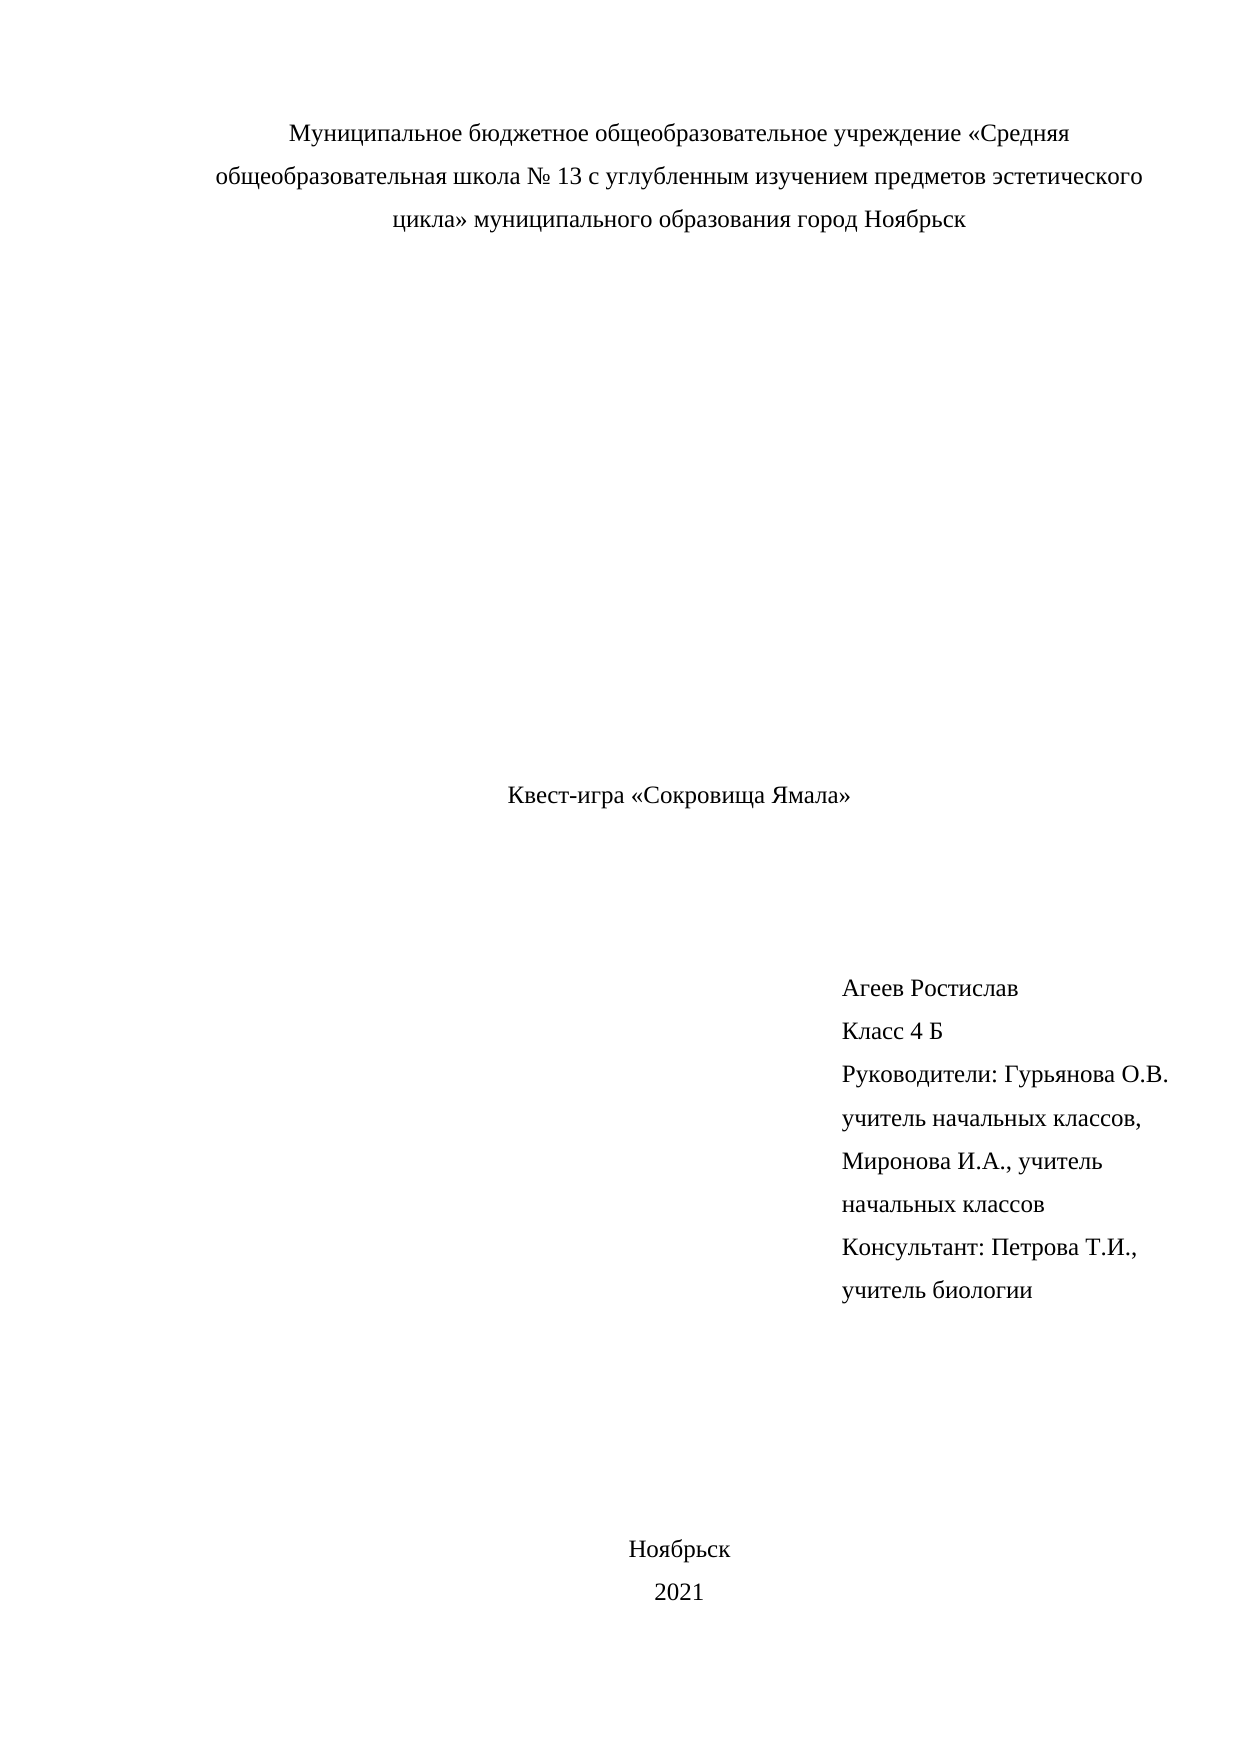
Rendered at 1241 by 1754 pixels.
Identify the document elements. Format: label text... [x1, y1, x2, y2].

text Квест-игра «Сокровища Ямала» [177, 780, 1181, 809]
text Агеев Ростислав [177, 973, 1181, 1002]
text Миронова И.А., учитель начальных классов [842, 1146, 1181, 1218]
text Муниципальное бюджетное общеобразовательное учреждение «Средняя общеобразовательная школа № 13 с углубленным изучением предметов эстетического цикла» муниципального образования город Ноябрьск [177, 118, 1181, 233]
text Консультант: Петрова Т.И., учитель биологии [842, 1232, 1181, 1304]
text Ноябрьск [177, 1534, 1181, 1563]
text Класс 4 Б [177, 1016, 1181, 1045]
text Руководители: Гурьянова О.В. учитель начальных классов, [842, 1059, 1181, 1131]
text 2021 [177, 1577, 1181, 1606]
